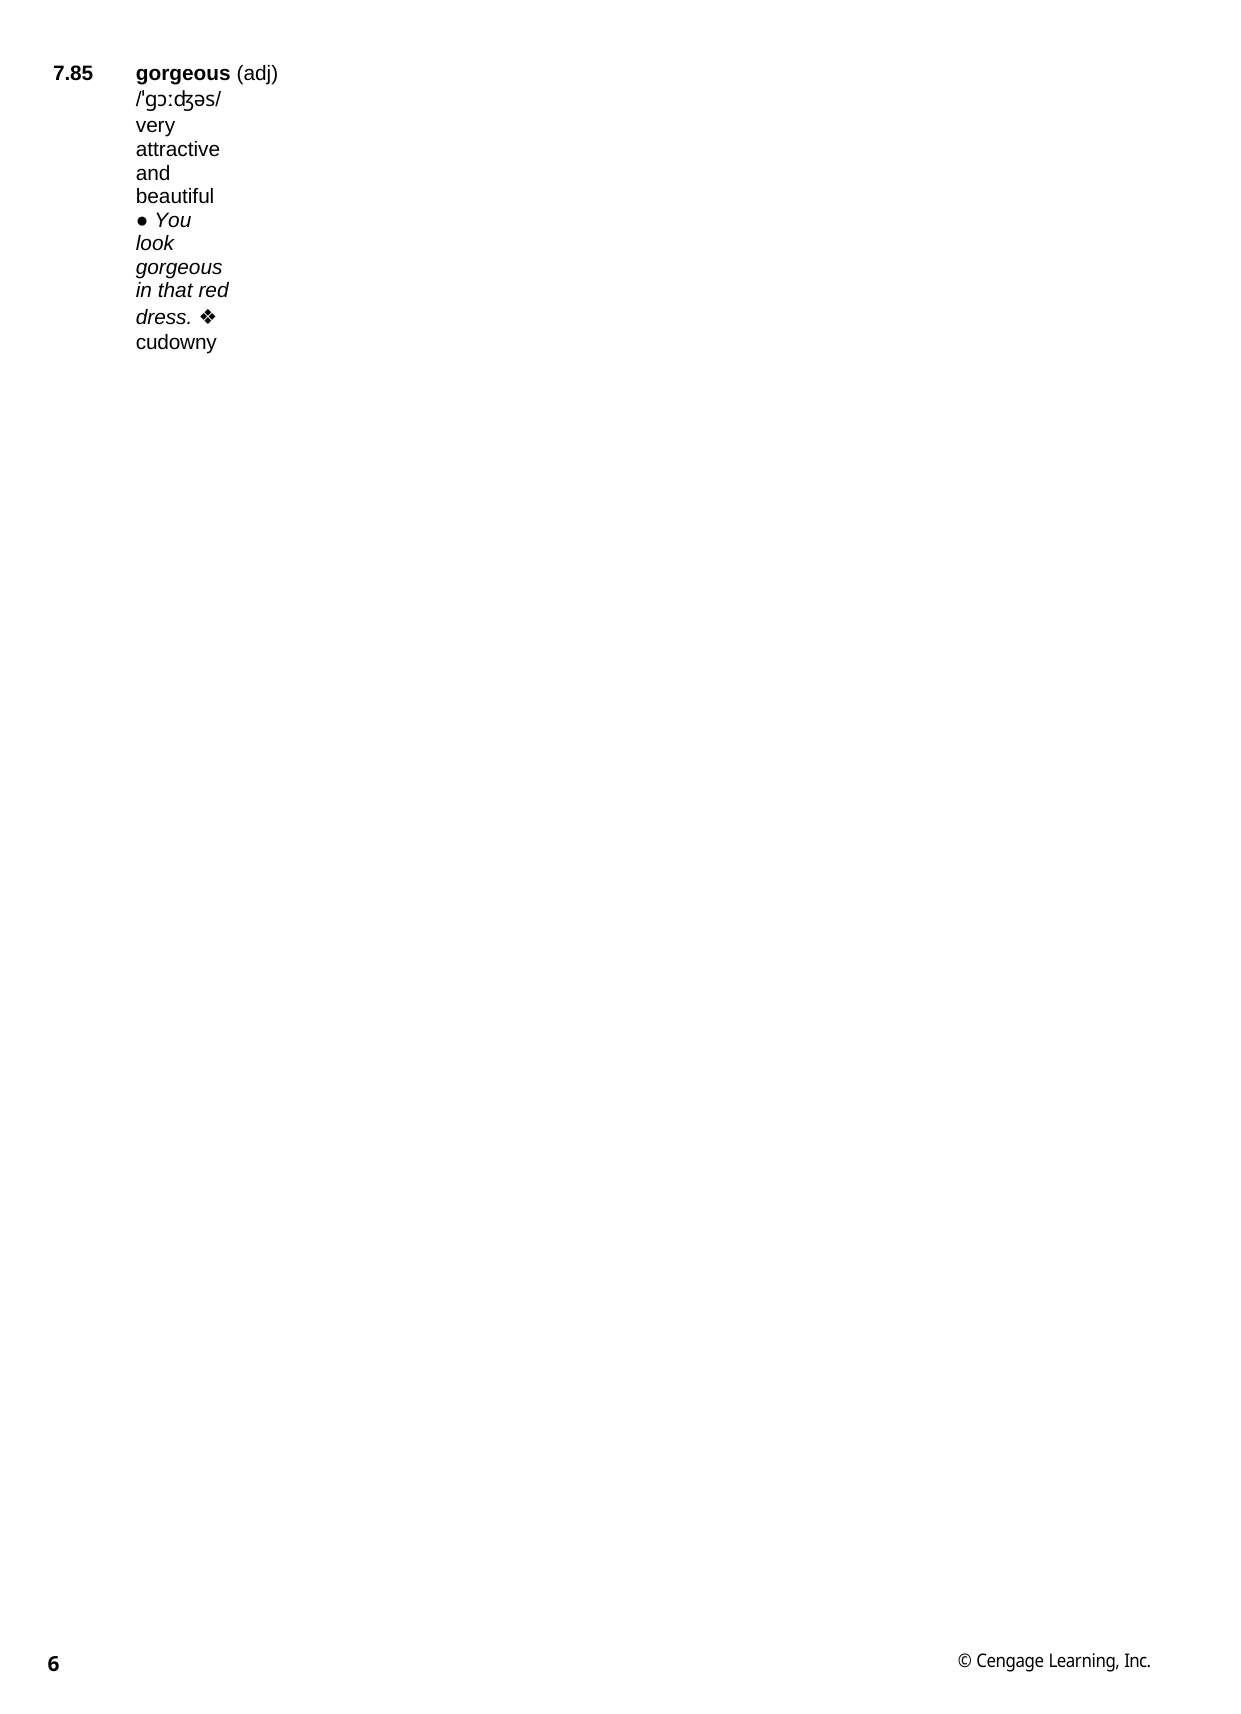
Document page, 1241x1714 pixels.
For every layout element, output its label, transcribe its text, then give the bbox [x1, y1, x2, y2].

list gorgeous (adj) /ˈgɔːʤəs/ [53, 60, 302, 113]
text very attractive and beautiful ● You look gorgeous in that red dress. ❖ cudowny [136, 114, 230, 354]
